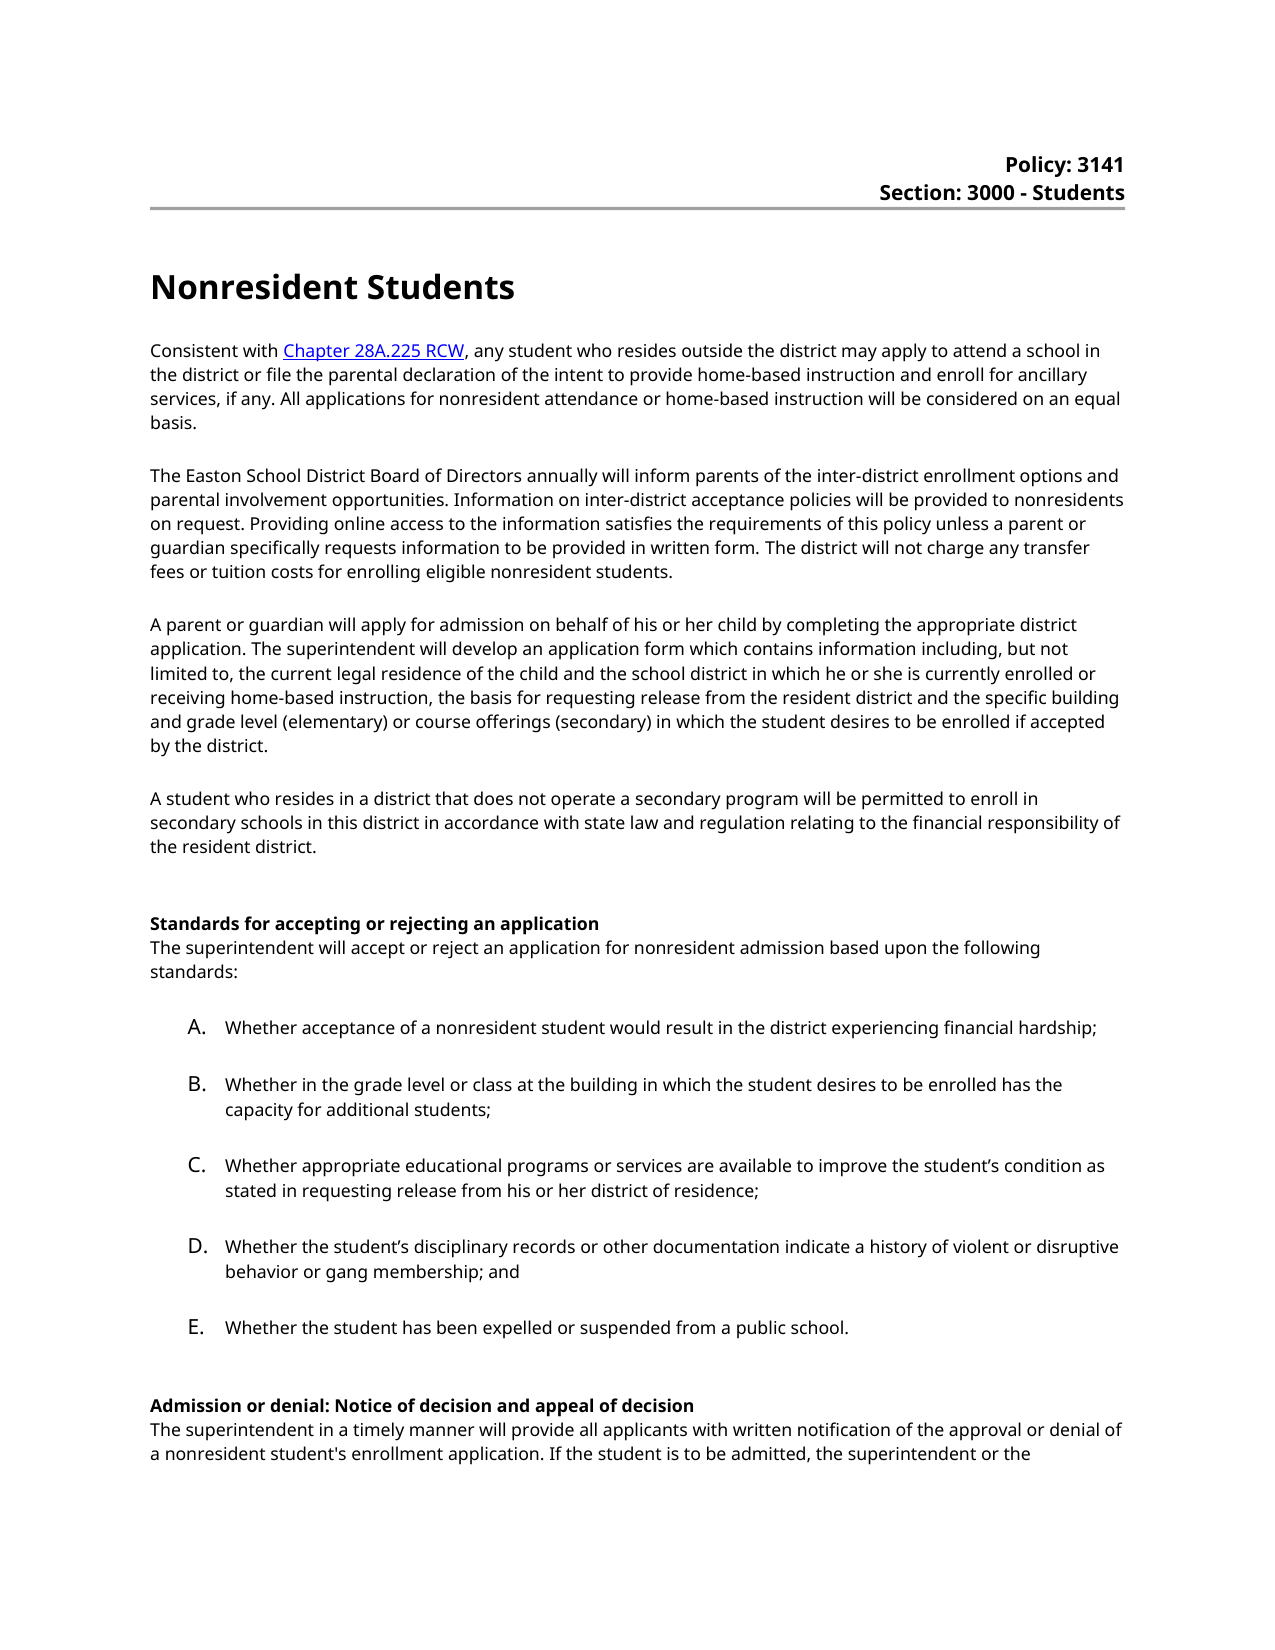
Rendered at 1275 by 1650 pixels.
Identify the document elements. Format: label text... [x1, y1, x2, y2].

list Whether in the grade level or class at the building in which the student desires to be enrolled has the capacity for additional students; [187, 1069, 1125, 1150]
text Admission or denial: Notice of decision and appeal of decision [150, 1393, 1125, 1417]
text A student who resides in a district that does not operate a secondary program will be permitted to enroll in secondary schools in this district in accordance with state law and regulation relating to the financial responsibility of the resident district. [150, 786, 1125, 858]
text A parent or guardian will apply for admission on behalf of his or her child by completing the appropriate district application. The superintendent will develop an application form which contains information including, but not limited to, the current legal residence of the child and the school district in which he or she is currently enrolled or receiving home-based instruction, the basis for requesting release from the resident district and the specific building and grade level (elementary) or course offerings (secondary) in which the student desires to be enrolled if accepted by the district. [150, 613, 1125, 758]
list Whether the student’s disciplinary records or other documentation indicate a history of violent or disruptive behavior or gang membership; and [187, 1231, 1125, 1312]
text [150, 1417, 1125, 1466]
text Consistent with Chapter 28A.225 RCW, any student who resides outside the district may apply to attend a school in the district or file the parental declaration of the intent to provide home-based instruction and enroll for ancillary services, if any. All applications for nonresident attendance or home-based instruction will be considered on an equal basis. [150, 338, 1125, 435]
text Nonresident Students [150, 264, 1125, 309]
text Policy: 3141 Section: 3000 - Students [150, 150, 1125, 206]
text Standards for accepting or rejecting an application [150, 911, 1125, 935]
list Whether the student has been expelled or suspended from a public school. [187, 1312, 1125, 1369]
list Whether acceptance of a nonresident student would result in the district experiencing financial hardship; [187, 1012, 1125, 1069]
text The Easton School District Board of Directors annually will inform parents of the inter-district enrollment options and parental involvement opportunities. Information on inter-district acceptance policies will be provided to nonresidents on request. Providing online access to the information satisfies the requirements of this policy unless a parent or guardian specifically requests information to be provided in written form. The district will not charge any transfer fees or tuition costs for enrolling eligible nonresident students. [150, 463, 1125, 584]
list Whether appropriate educational programs or services are available to improve the student’s condition as stated in requesting release from his or her district of residence; [187, 1150, 1125, 1231]
text The superintendent will accept or reject an application for nonresident admission based upon the following standards: [150, 935, 1125, 984]
